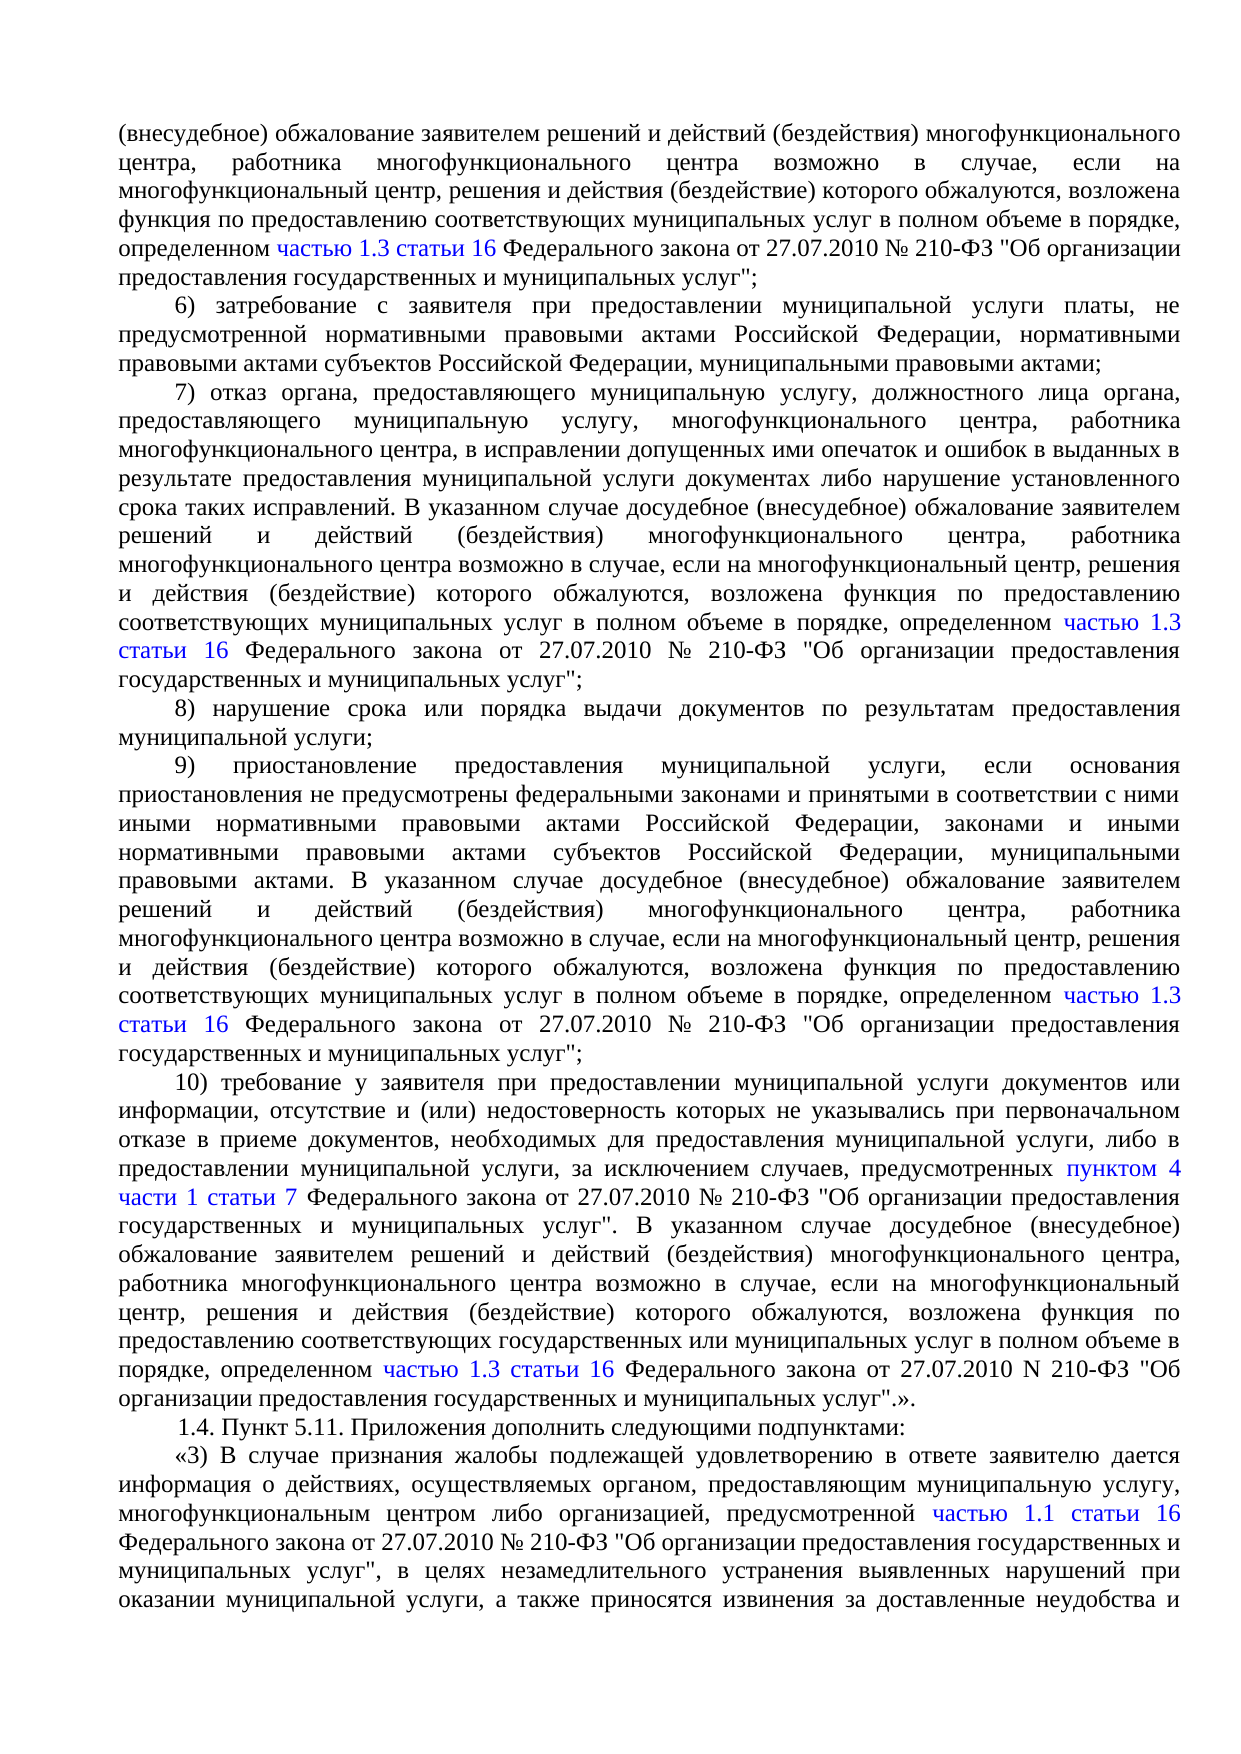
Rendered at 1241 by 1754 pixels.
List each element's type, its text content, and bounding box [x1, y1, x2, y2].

text 7) отказ органа, предоставляющего муниципальную услугу, должностного лица органа, предоставляющего муниципальную услугу, многофункционального центра, работника многофункционального центра, в исправлении допущенных ими опечаток и ошибок в выданных в результате предоставления муниципальной услуги документах либо нарушение установленного срока таких исправлений. В указанном случае досудебное (внесудебное) обжалование заявителем решений и действий (бездействия) многофункционального центра, работника многофункционального центра возможно в случае, если на многофункциональный центр, решения и действия (бездействие) которого обжалуются, возложена функция по предоставлению соответствующих муниципальных услуг в полном объеме в порядке, определенном частью 1.3 статьи 16 Федерального закона от 27.07.2010 № 210-ФЗ "Об организации предоставления государственных и муниципальных услуг"; [118, 377, 1181, 693]
text 1.4. Пункт 5.11. Приложения дополнить следующими подпунктами: [118, 1412, 1181, 1441]
text 10) требование у заявителя при предоставлении муниципальной услуги документов или информации, отсутствие и (или) недостоверность которых не указывались при первоначальном отказе в приеме документов, необходимых для предоставления муниципальной услуги, либо в предоставлении муниципальной услуги, за исключением случаев, предусмотренных пунктом 4 части 1 статьи 7 Федерального закона от 27.07.2010 № 210-ФЗ "Об организации предоставления государственных и муниципальных услуг". В указанном случае досудебное (внесудебное) обжалование заявителем решений и действий (бездействия) многофункционального центра, работника многофункционального центра возможно в случае, если на многофункциональный центр, решения и действия (бездействие) которого обжалуются, возложена функция по предоставлению соответствующих государственных или муниципальных услуг в полном объеме в порядке, определенном частью 1.3 статьи 16 Федерального закона от 27.07.2010 N 210-ФЗ "Об организации предоставления государственных и муниципальных услуг".». [118, 1067, 1181, 1412]
text 9) приостановление предоставления муниципальной услуги, если основания приостановления не предусмотрены федеральными законами и принятыми в соответствии с ними иными нормативными правовыми актами Российской Федерации, законами и иными нормативными правовыми актами субъектов Российской Федерации, муниципальными правовыми актами. В указанном случае досудебное (внесудебное) обжалование заявителем решений и действий (бездействия) многофункционального центра, работника многофункционального центра возможно в случае, если на многофункциональный центр, решения и действия (бездействие) которого обжалуются, возложена функция по предоставлению соответствующих муниципальных услуг в полном объеме в порядке, определенном частью 1.3 статьи 16 Федерального закона от 27.07.2010 № 210-ФЗ "Об организации предоставления государственных и муниципальных услуг"; [118, 751, 1181, 1067]
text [118, 1441, 1181, 1613]
text 8) нарушение срока или порядка выдачи документов по результатам предоставления муниципальной услуги; [118, 693, 1181, 751]
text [118, 118, 1181, 291]
text 6) затребование с заявителя при предоставлении муниципальной услуги платы, не предусмотренной нормативными правовыми актами Российской Федерации, нормативными правовыми актами субъектов Российской Федерации, муниципальными правовыми актами; [118, 291, 1181, 377]
